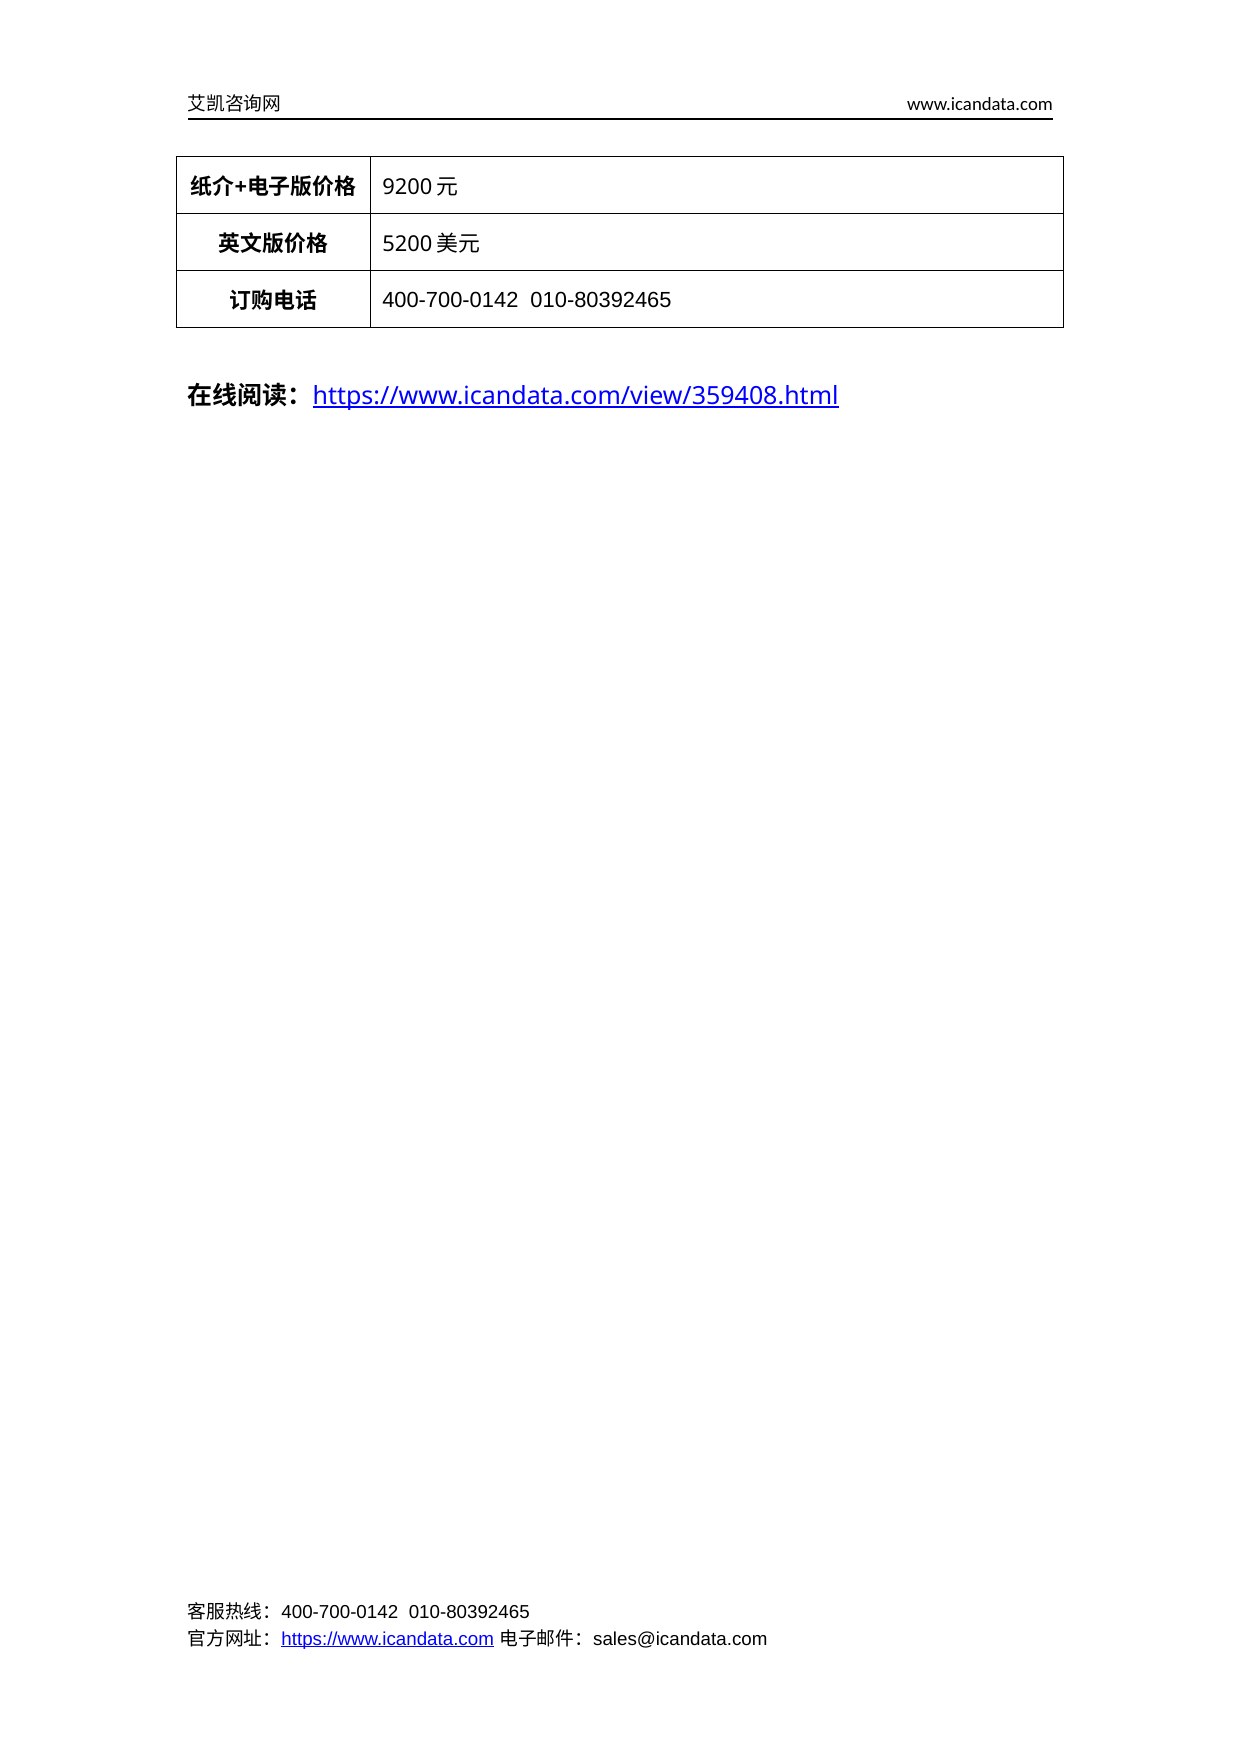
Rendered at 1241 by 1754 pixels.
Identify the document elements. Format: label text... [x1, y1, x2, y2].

text 在线阅读：https://www.icandata.com/view/359408.html [187, 361, 1053, 426]
table_cell 纸介+电子版价格 [177, 157, 370, 213]
table_cell 英文版价格 [177, 214, 370, 270]
table_cell 400-700-0142 010-80392465 [371, 271, 1063, 327]
table_cell 订购电话 [177, 271, 370, 327]
table_cell 9200元 [371, 157, 1063, 213]
table_cell 5200美元 [371, 214, 1063, 270]
